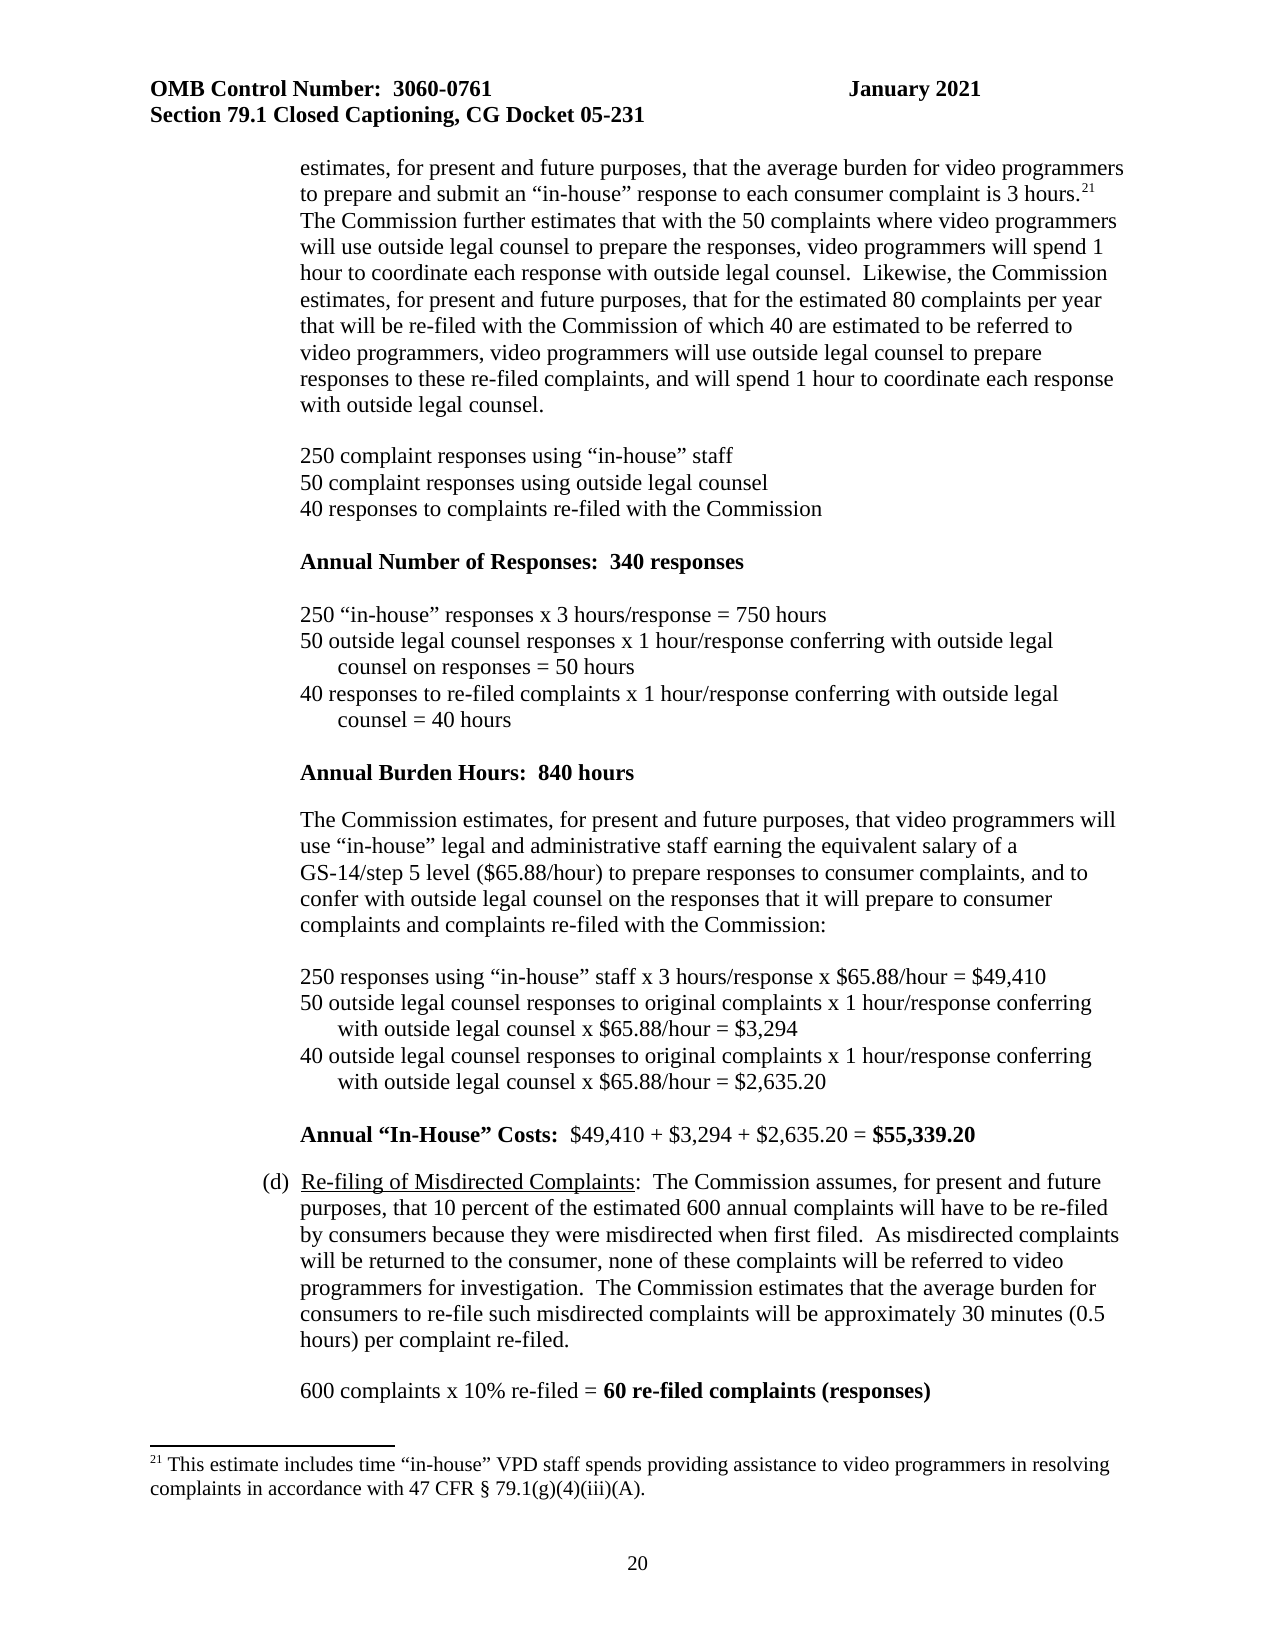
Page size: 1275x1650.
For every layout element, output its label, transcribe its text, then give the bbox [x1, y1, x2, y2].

list Annual Number of Responses: 340 responses [300, 548, 1125, 574]
list Annual Burden Hours: 840 hours [300, 759, 1125, 785]
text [262, 154, 1125, 418]
list 50 outside legal counsel responses to original complaints x 1 hour/response conferring with outside legal counsel x $65.88/hour = $3,294 [300, 989, 1125, 1042]
list 250 responses using “in-house” staff x 3 hours/response x $65.88/hour = $49,410 [262, 963, 1125, 989]
list 50 complaint responses using outside legal counsel [300, 469, 1125, 495]
text The Commission estimates, for present and future purposes, that video programmers will use “in-house” legal and administrative staff earning the equivalent salary of a GS-14/step 5 level ($65.88/hour) to prepare responses to consumer complaints, and to confer with outside legal counsel on the responses that it will prepare to consumer complaints and complaints re-filed with the Commission: [300, 806, 1125, 938]
list 50 outside legal counsel responses x 1 hour/response conferring with outside legal counsel on responses = 50 hours [300, 627, 1125, 680]
list 40 responses to complaints re-filed with the Commission [300, 495, 1125, 522]
list 250 complaint responses using “in-house” staff [300, 443, 1125, 469]
list 40 responses to re-filed complaints x 1 hour/response conferring with outside legal counsel = 40 hours [300, 680, 1125, 732]
text (d) Re-filing of Misdirected Complaints: The Commission assumes, for present and future purposes, that 10 percent of the estimated 600 annual complaints will have to be re-filed by consumers because they were misdirected when first filed. As misdirected complaints will be returned to the consumer, none of these complaints will be referred to video programmers for investigation. The Commission estimates that the average burden for consumers to re-file such misdirected complaints will be approximately 30 minutes (0.5 hours) per complaint re-filed. [262, 1168, 1125, 1353]
list 40 outside legal counsel responses to original complaints x 1 hour/response conferring with outside legal counsel x $65.88/hour = $2,635.20 [300, 1042, 1125, 1094]
list Annual “In-House” Costs: $49,410 + $3,294 + $2,635.20 = $55,339.20 [262, 1121, 1125, 1147]
list 250 “in-house” responses x 3 hours/response = 750 hours [262, 601, 1125, 627]
text 600 complaints x 10% re-filed = 60 re-filed complaints (responses) [300, 1378, 1125, 1404]
